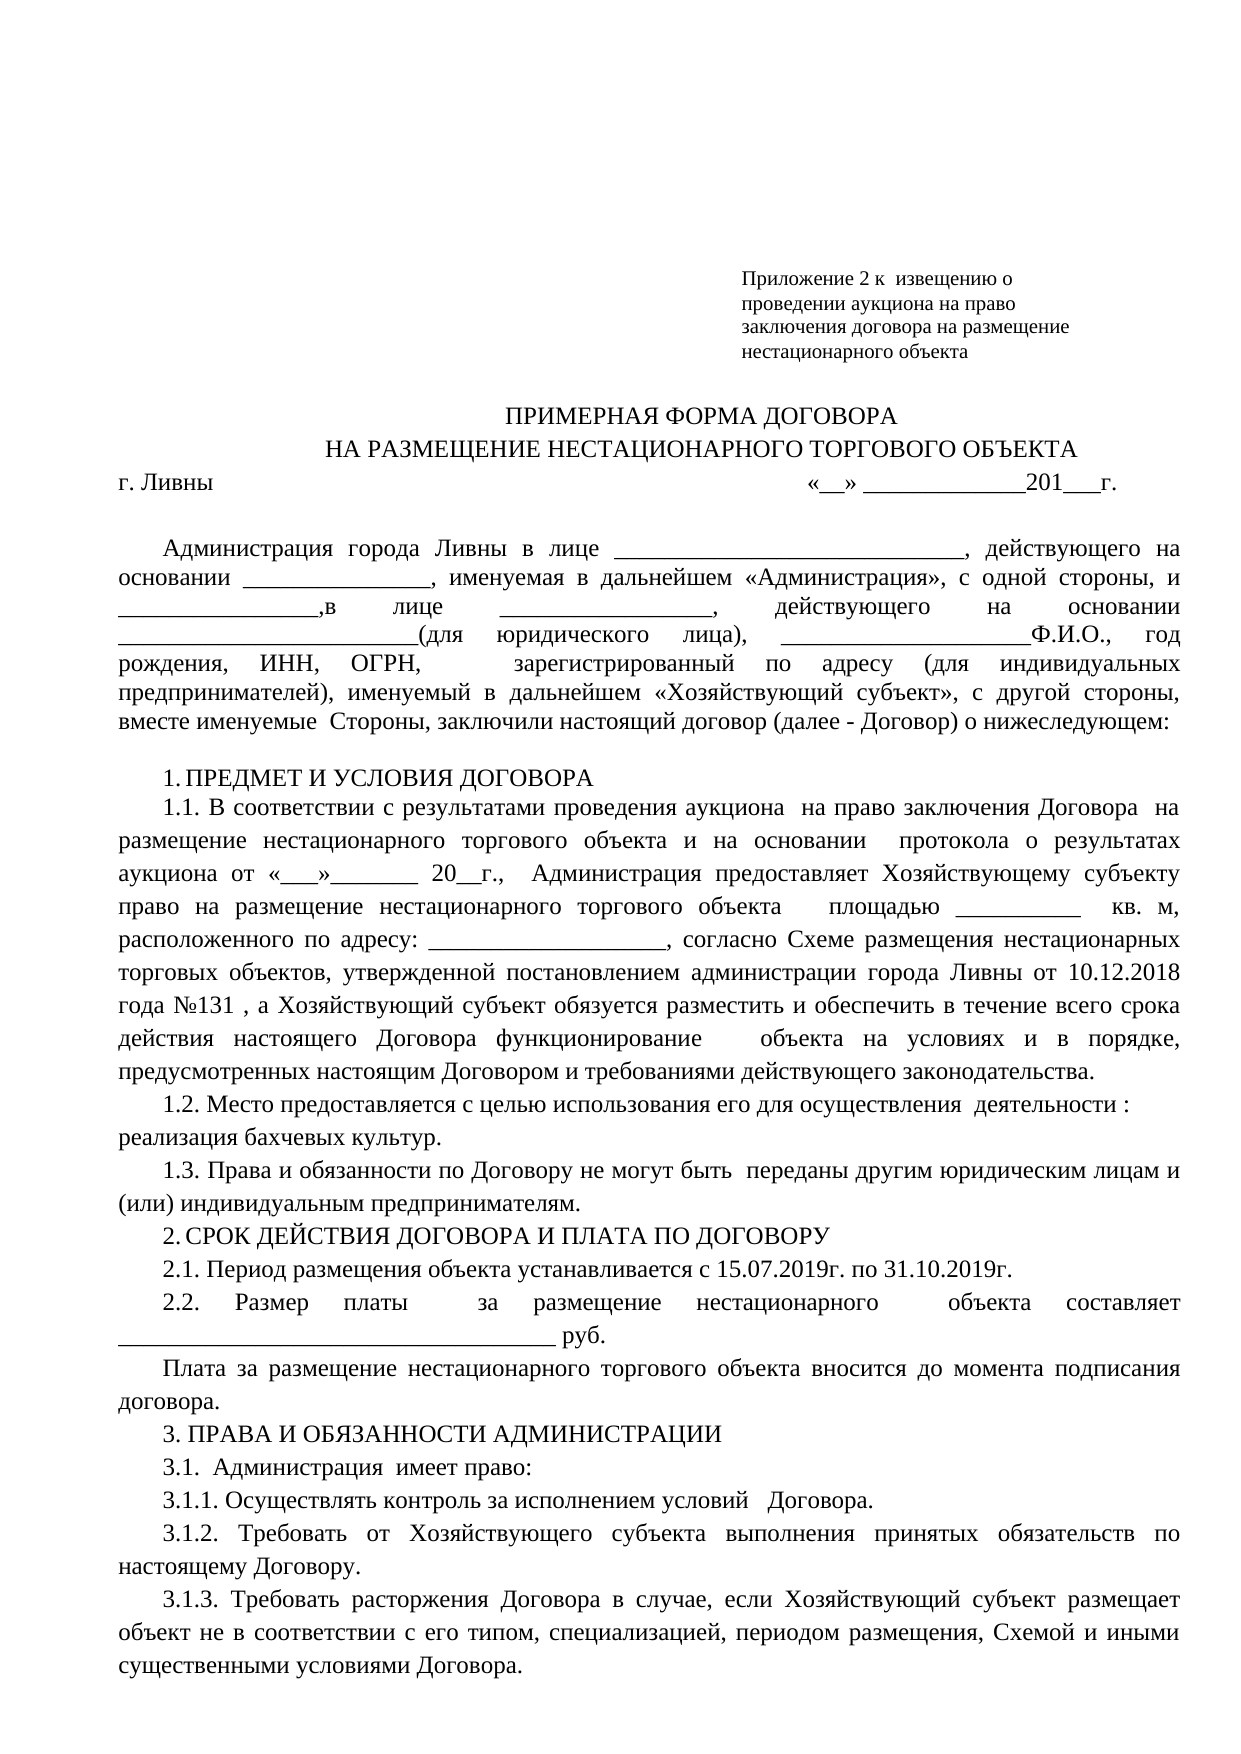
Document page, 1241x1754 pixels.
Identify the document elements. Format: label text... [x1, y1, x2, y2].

text г. Ливны «__» _____________201___г. [118, 467, 1181, 496]
text нестационарного объекта [148, 338, 1181, 363]
text 3.1.2. Требовать от Хозяйствующего субъекта выполнения принятых обязательств по настоящему Договору. [118, 1518, 1181, 1580]
text 1.1. В соответствии с результатами проведения аукциона на право заключения Договора на размещение нестационарного торгового объекта и на основании протокола о результатах аукциона от «___»_______ 20__г., Администрация предоставляет Хозяйствующему субъекту право на размещение нестационарного торгового объекта площадью __________ кв. м, расположенного по адресу: ___________________, согласно Схеме размещения нестационарных торговых объектов, утвержденной постановлением администрации города Ливны от 10.12.2018 года №131 , а Хозяйствующий субъект обязуется разместить и обеспечить в течение всего срока действия настоящего Договора функционирование объекта на условиях и в порядке, предусмотренных настоящим Договором и требованиями действующего законодательства. [118, 792, 1181, 1085]
text 2.1. Период размещения объекта устанавливается с 15.07.2019г. по 31.10.2019г. [118, 1254, 1181, 1283]
text ПРИМЕРНАЯ ФОРМА ДОГОВОРА [148, 401, 1181, 430]
text 3.1.1. Осуществлять контроль за исполнением условий Договора. [118, 1485, 1181, 1514]
text Плата за размещение нестационарного торгового объекта вносится до момента подписания договора. [118, 1353, 1181, 1415]
text НА РАЗМЕЩЕНИЕ НЕСТАЦИОНАРНОГО ТОРГОВОГО ОБЪЕКТА [148, 434, 1181, 463]
text 3.1. Администрация имеет право: [118, 1452, 1181, 1481]
text 3. ПРАВА И ОБЯЗАННОСТИ АДМИНИСТРАЦИИ [118, 1419, 1181, 1448]
text 1.3. Права и обязанности по Договору не могут быть переданы другим юридическим лицам и (или) индивидуальным предпринимателям. [118, 1155, 1181, 1217]
text Администрация города Ливны в лице ____________________________, действующего на основании _______________, именуемая в дальнейшем «Администрация», с одной стороны, и ________________,в лице _________________, действующего на основании ________________________(для юридического лица), ____________________Ф.И.О., год рождения, ИНН, ОГРН, зарегистрированный по адресу (для индивидуальных предпринимателей), именуемый в дальнейшем «Хозяйствующий субъект», с другой стороны, вместе именуемые Стороны, заключили настоящий договор (далее - Договор) о нижеследующем: [118, 533, 1181, 734]
text Приложение 2 к извещению о [148, 266, 1181, 290]
list ПРЕДМЕТ И УСЛОВИЯ ДОГОВОРА [118, 763, 1181, 792]
text заключения договора на размещение [148, 314, 1181, 338]
text 3.1.3. Требовать расторжения Договора в случае, если Хозяйствующий субъект размещает объект не в соответствии с его типом, специализацией, периодом размещения, Схемой и иными существенными условиями Договора. [118, 1584, 1181, 1679]
text проведении аукциона на право [148, 290, 1181, 314]
text 2.2. Размер платы за размещение нестационарного объекта составляет ___________________________________ руб. [118, 1287, 1181, 1349]
text 1.2. Место предоставляется с целью использования его для осуществления деятельности : реализация бахчевых культур. [118, 1089, 1181, 1151]
list СРОК ДЕЙСТВИЯ ДОГОВОРА И ПЛАТА ПО ДОГОВОРУ [118, 1221, 1181, 1250]
